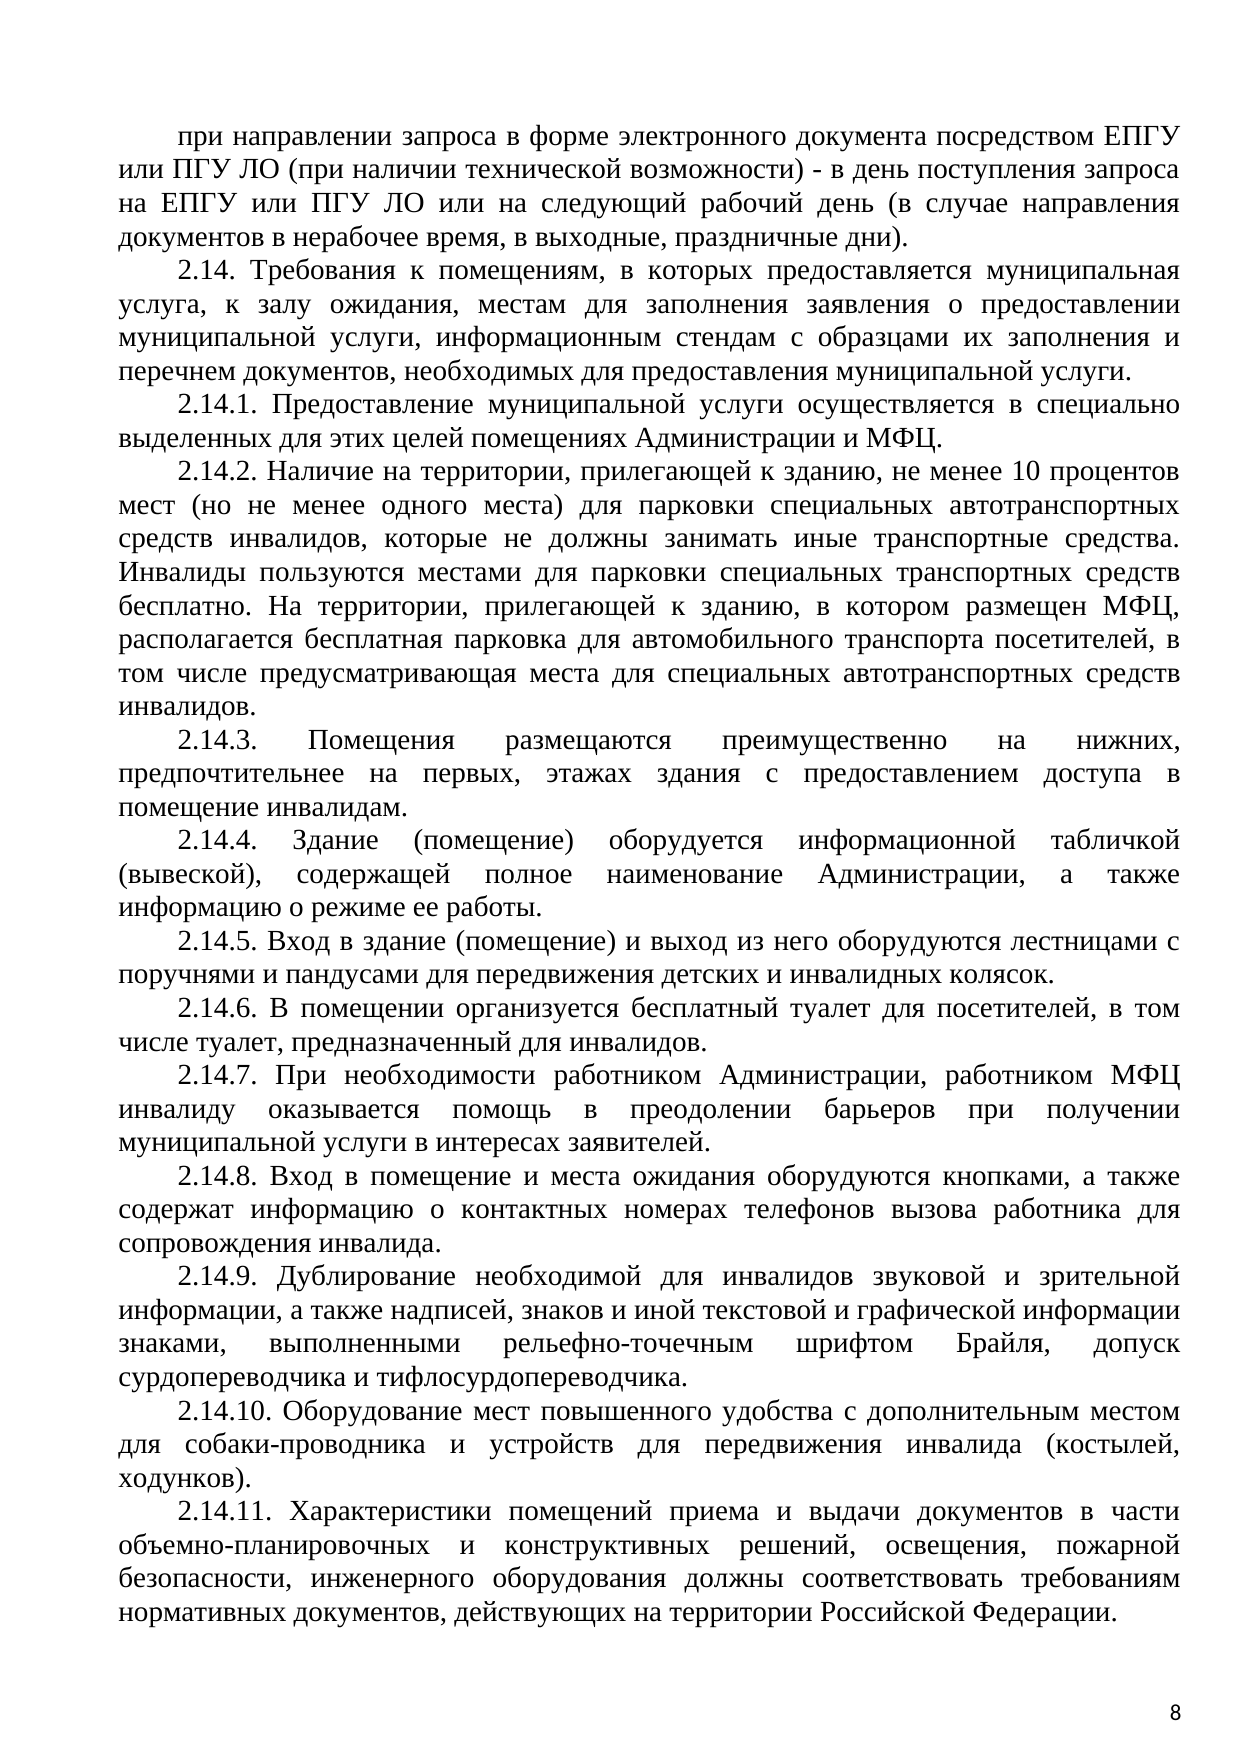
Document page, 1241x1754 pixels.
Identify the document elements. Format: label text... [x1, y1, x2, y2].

text 2.14.6. В помещении организуется бесплатный туалет для посетителей, в том числе туалет, предназначенный для инвалидов. [118, 990, 1181, 1057]
text 2.14.7. При необходимости работником Администрации, работником МФЦ инвалиду оказывается помощь в преодолении барьеров при получении муниципальной услуги в интересах заявителей. [118, 1057, 1181, 1158]
text при направлении запроса в форме электронного документа посредством ЕПГУ или ПГУ ЛО (при наличии технической возможности) - в день поступления запроса на ЕПГУ или ПГУ ЛО или на следующий рабочий день (в случае направления документов в нерабочее время, в выходные, праздничные дни). [118, 118, 1181, 252]
text 2.14.4. Здание (помещение) оборудуется информационной табличкой (вывеской), содержащей полное наименование Администрации, а также информацию о режиме ее работы. [118, 822, 1181, 923]
text 2.14.1. Предоставление муниципальной услуги осуществляется в специально выделенных для этих целей помещениях Администрации и МФЦ. [118, 386, 1181, 453]
text 2.14.10. Оборудование мест повышенного удобства с дополнительным местом для собаки-проводника и устройств для передвижения инвалида (костылей, ходунков). [118, 1393, 1181, 1493]
text 2.14.11. Характеристики помещений приема и выдачи документов в части объемно-планировочных и конструктивных решений, освещения, пожарной безопасности, инженерного оборудования должны соответствовать требованиям нормативных документов, действующих на территории Российской Федерации. [118, 1493, 1181, 1627]
text 2.14.8. Вход в помещение и места ожидания оборудуются кнопками, а также содержат информацию о контактных номерах телефонов вызова работника для сопровождения инвалида. [118, 1158, 1181, 1258]
text 2.14.5. Вход в здание (помещение) и выход из него оборудуются лестницами с поручнями и пандусами для передвижения детских и инвалидных колясок. [118, 923, 1181, 990]
text 2.14.3. Помещения размещаются преимущественно на нижних, предпочтительнее на первых, этажах здания с предоставлением доступа в помещение инвалидам. [118, 722, 1181, 822]
text 2.14. Требования к помещениям, в которых предоставляется муниципальная услуга, к залу ожидания, местам для заполнения заявления о предоставлении муниципальной услуги, информационным стендам с образцами их заполнения и перечнем документов, необходимых для предоставления муниципальной услуги. [118, 252, 1181, 386]
text 2.14.2. Наличие на территории, прилегающей к зданию, не менее 10 процентов мест (но не менее одного места) для парковки специальных автотранспортных средств инвалидов, которые не должны занимать иные транспортные средства. Инвалиды пользуются местами для парковки специальных транспортных средств бесплатно. На территории, прилегающей к зданию, в котором размещен МФЦ, располагается бесплатная парковка для автомобильного транспорта посетителей, в том числе предусматривающая места для специальных автотранспортных средств инвалидов. [118, 453, 1181, 722]
text 2.14.9. Дублирование необходимой для инвалидов звуковой и зрительной информации, а также надписей, знаков и иной текстовой и графической информации знаками, выполненными рельефно-точечным шрифтом Брайля, допуск сурдопереводчика и тифлосурдопереводчика. [118, 1258, 1181, 1393]
